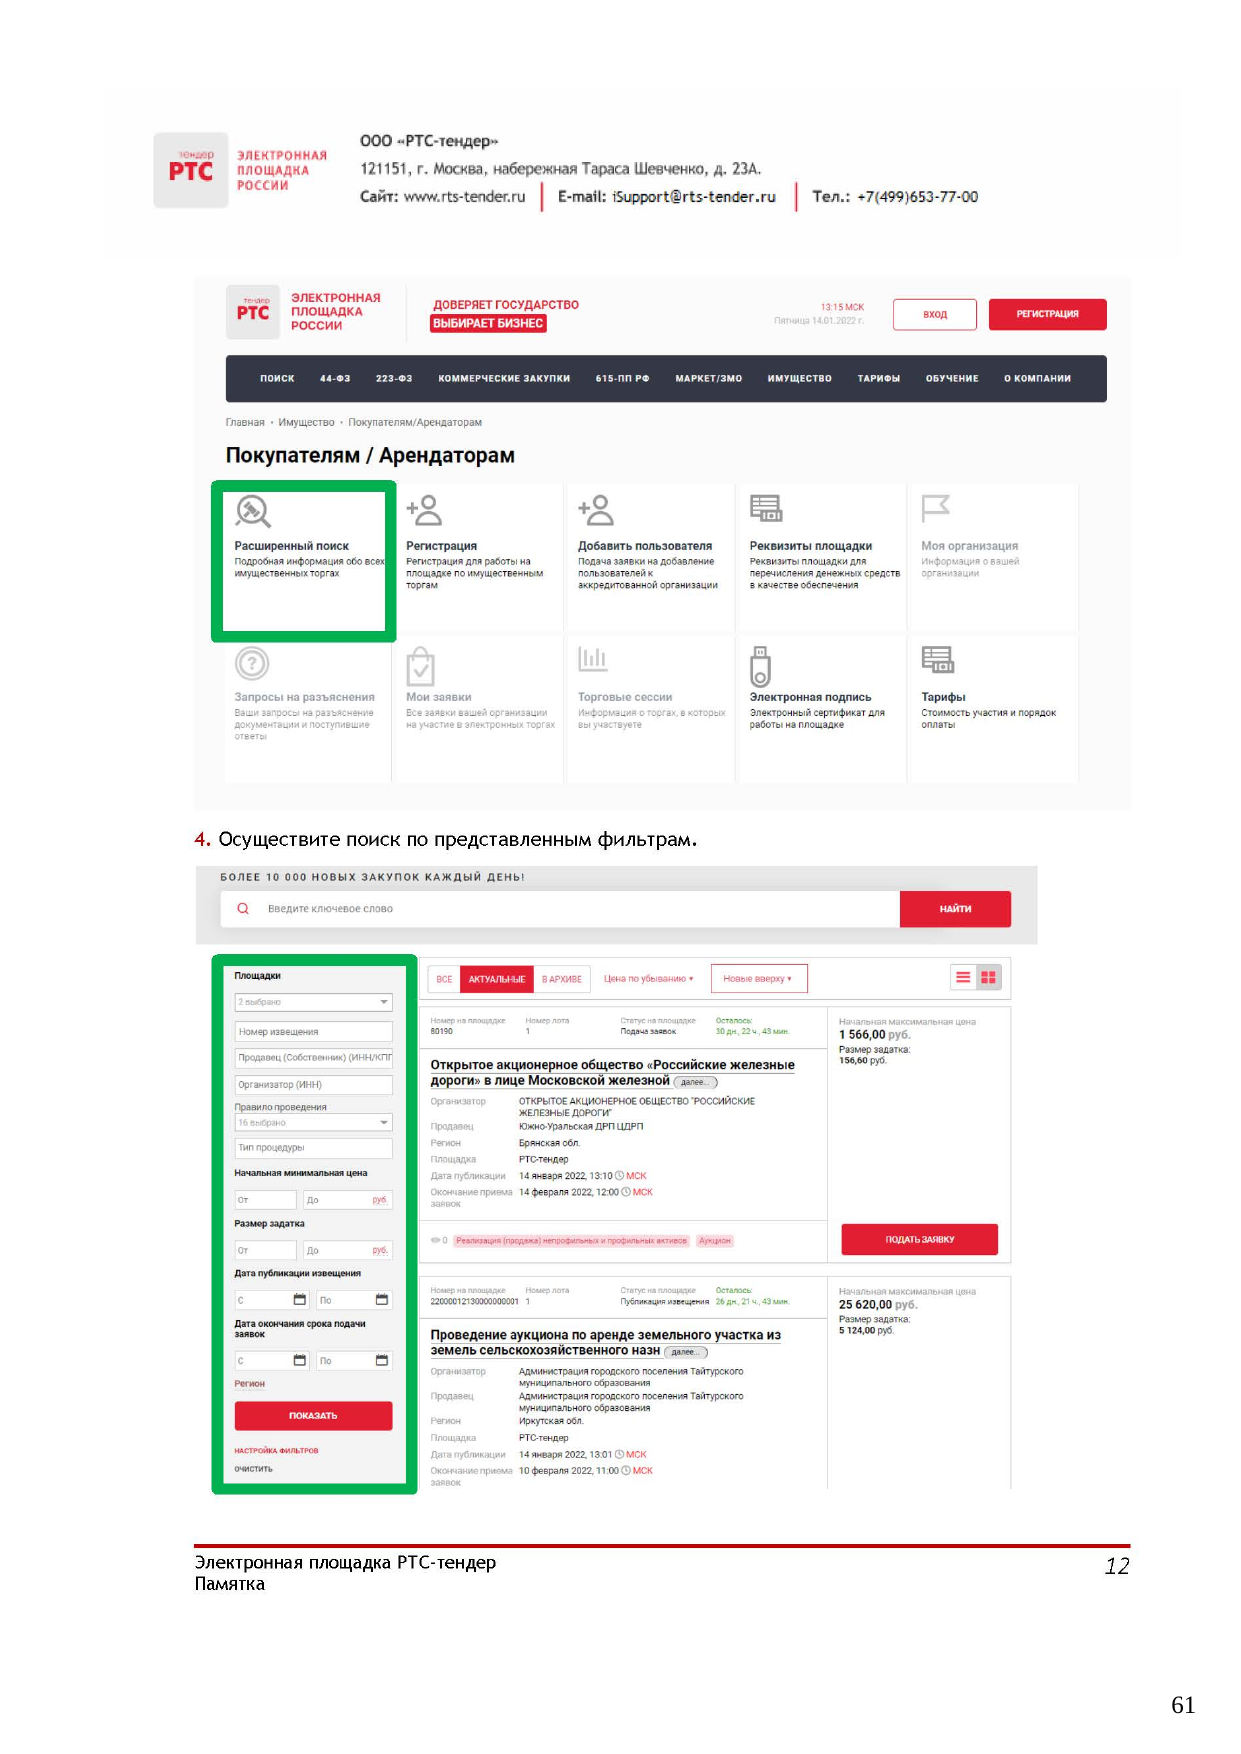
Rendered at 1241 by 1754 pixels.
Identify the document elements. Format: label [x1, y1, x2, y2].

picture [103, 88, 1195, 1633]
